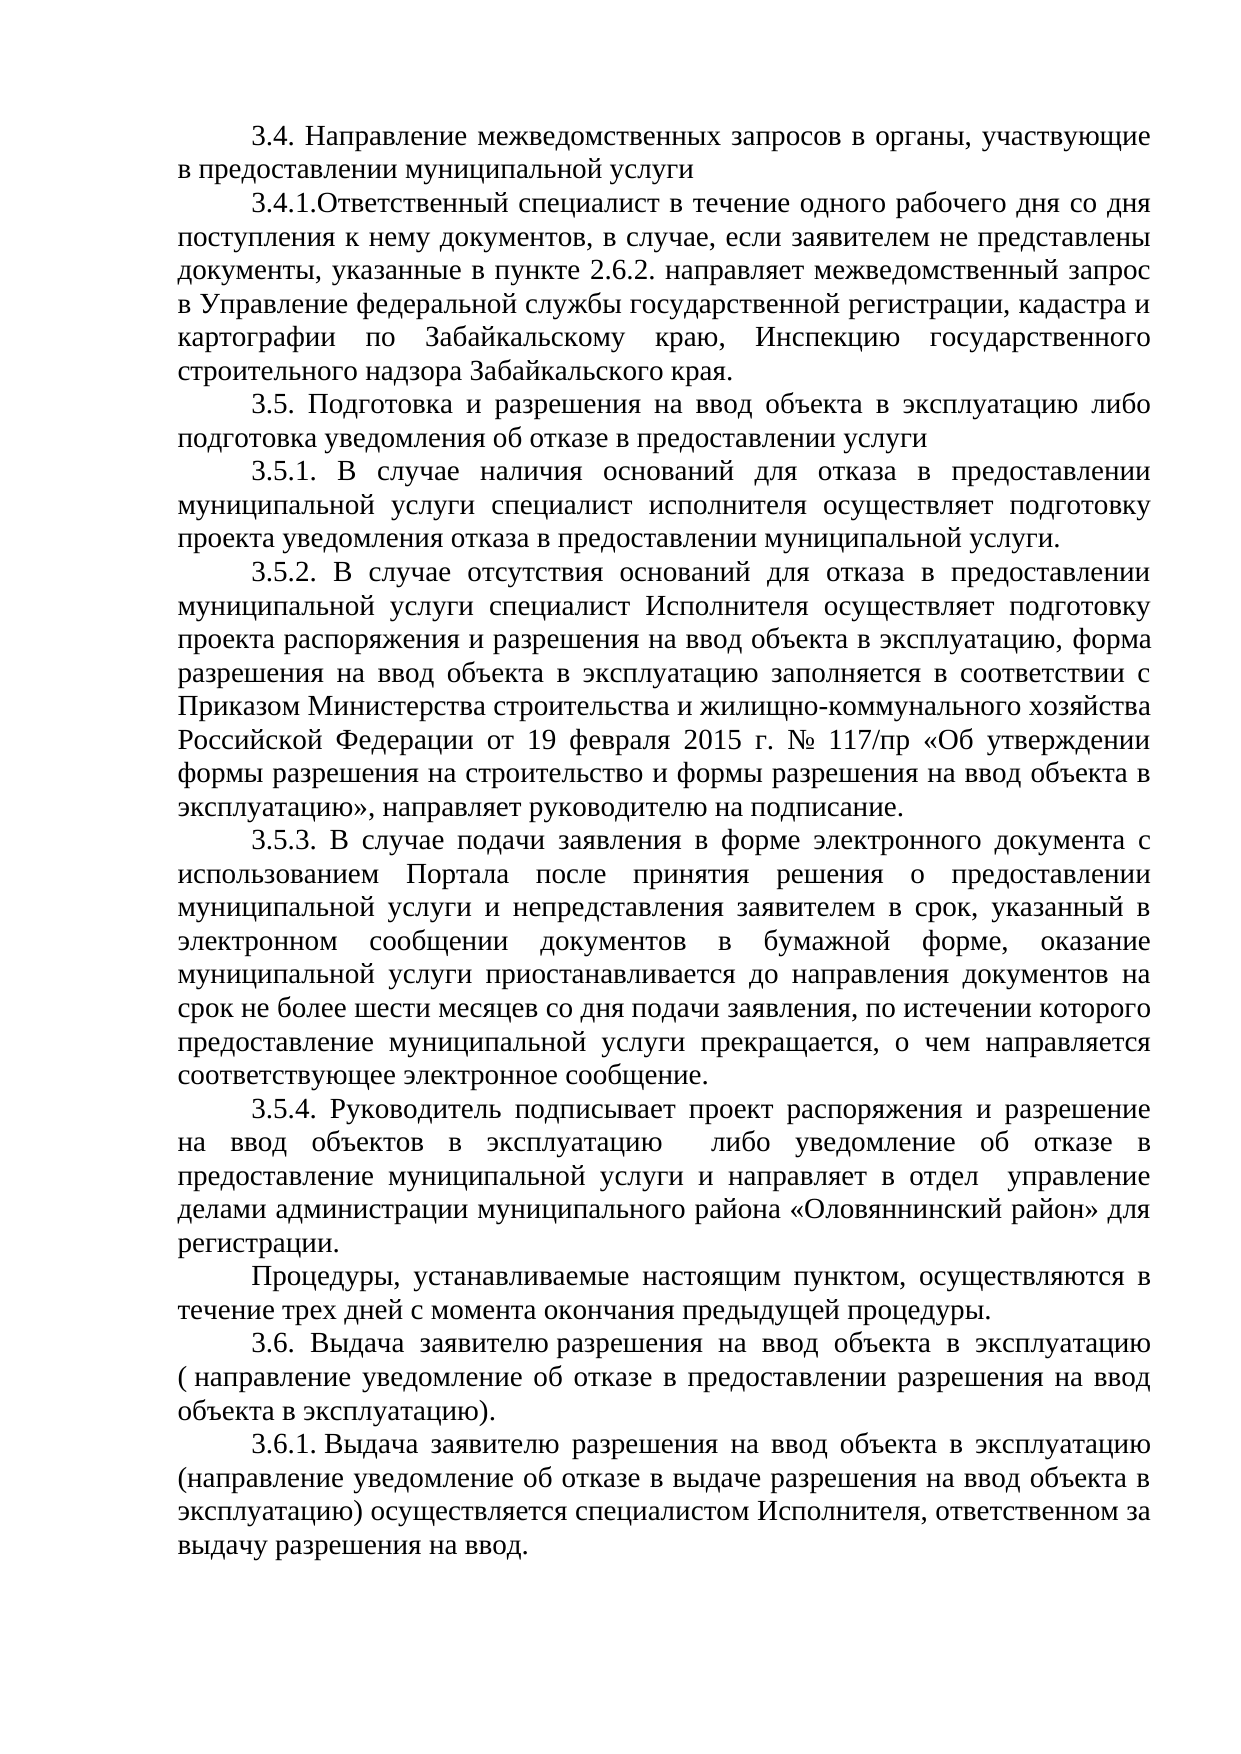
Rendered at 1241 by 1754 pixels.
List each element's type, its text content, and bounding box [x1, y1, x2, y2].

text 3.6.1. Выдача заявителю разрешения на ввод объекта в эксплуатацию (направление уведомление об отказе в выдаче разрешения на ввод объекта в эксплуатацию) осуществляется специалистом Исполнителя, ответственном за выдачу разрешения на ввод. [177, 1426, 1152, 1560]
text 3.5. Подготовка и разрешения на ввод объекта в эксплуатацию либо подготовка уведомления об отказе в предоставлении услуги [177, 386, 1152, 453]
text 3.6. Выдача заявителю разрешения на ввод объекта в эксплуатацию ( направление уведомление об отказе в предоставлении разрешения на ввод объекта в эксплуатацию). [177, 1326, 1152, 1426]
text 3.5.1. В случае наличия оснований для отказа в предоставлении муниципальной услуги специалист исполнителя осуществляет подготовку проекта уведомления отказа в предоставлении муниципальной услуги. [177, 453, 1152, 554]
text 3.4.1.Ответственный специалист в течение одного рабочего дня со дня поступления к нему документов, в случае, если заявителем не представлены документы, указанные в пункте 2.6.2. направляет межведомственный запрос в Управление федеральной службы государственной регистрации, кадастра и картографии по Забайкальскому краю, Инспекцию государственного строительного надзора Забайкальского края. [177, 185, 1152, 386]
text 3.4. Направление межведомственных запросов в органы, участвующие в предоставлении муниципальной услуги [177, 118, 1152, 185]
text Процедуры, устанавливаемые настоящим пунктом, осуществляются в течение трех дней с момента окончания предыдущей процедуры. [177, 1258, 1152, 1326]
text 3.5.4. Руководитель подписывает проект распоряжения и разрешение на ввод объектов в эксплуатацию либо уведомление об отказе в предоставление муниципальной услуги и направляет в отдел управление делами администрации муниципального района «Оловяннинский район» для регистрации. [177, 1091, 1152, 1258]
text 3.5.3. В случае подачи заявления в форме электронного документа с использованием Портала после принятия решения о предоставлении муниципальной услуги и непредставления заявителем в срок, указанный в электронном сообщении документов в бумажной форме, оказание муниципальной услуги приостанавливается до направления документов на срок не более шести месяцев со дня подачи заявления, по истечении которого предоставление муниципальной услуги прекращается, о чем направляется соответствующее электронное сообщение. [177, 822, 1152, 1091]
text 3.5.2. В случае отсутствия оснований для отказа в предоставлении муниципальной услуги специалист Исполнителя осуществляет подготовку проекта распоряжения и разрешения на ввод объекта в эксплуатацию, форма разрешения на ввод объекта в эксплуатацию заполняется в соответствии с Приказом Министерства строительства и жилищно-коммунального хозяйства Российской Федерации от 19 февраля 2015 г. № 117/пр «Об утверждении формы разрешения на строительство и формы разрешения на ввод объекта в эксплуатацию», направляет руководителю на подписание. [177, 554, 1152, 822]
